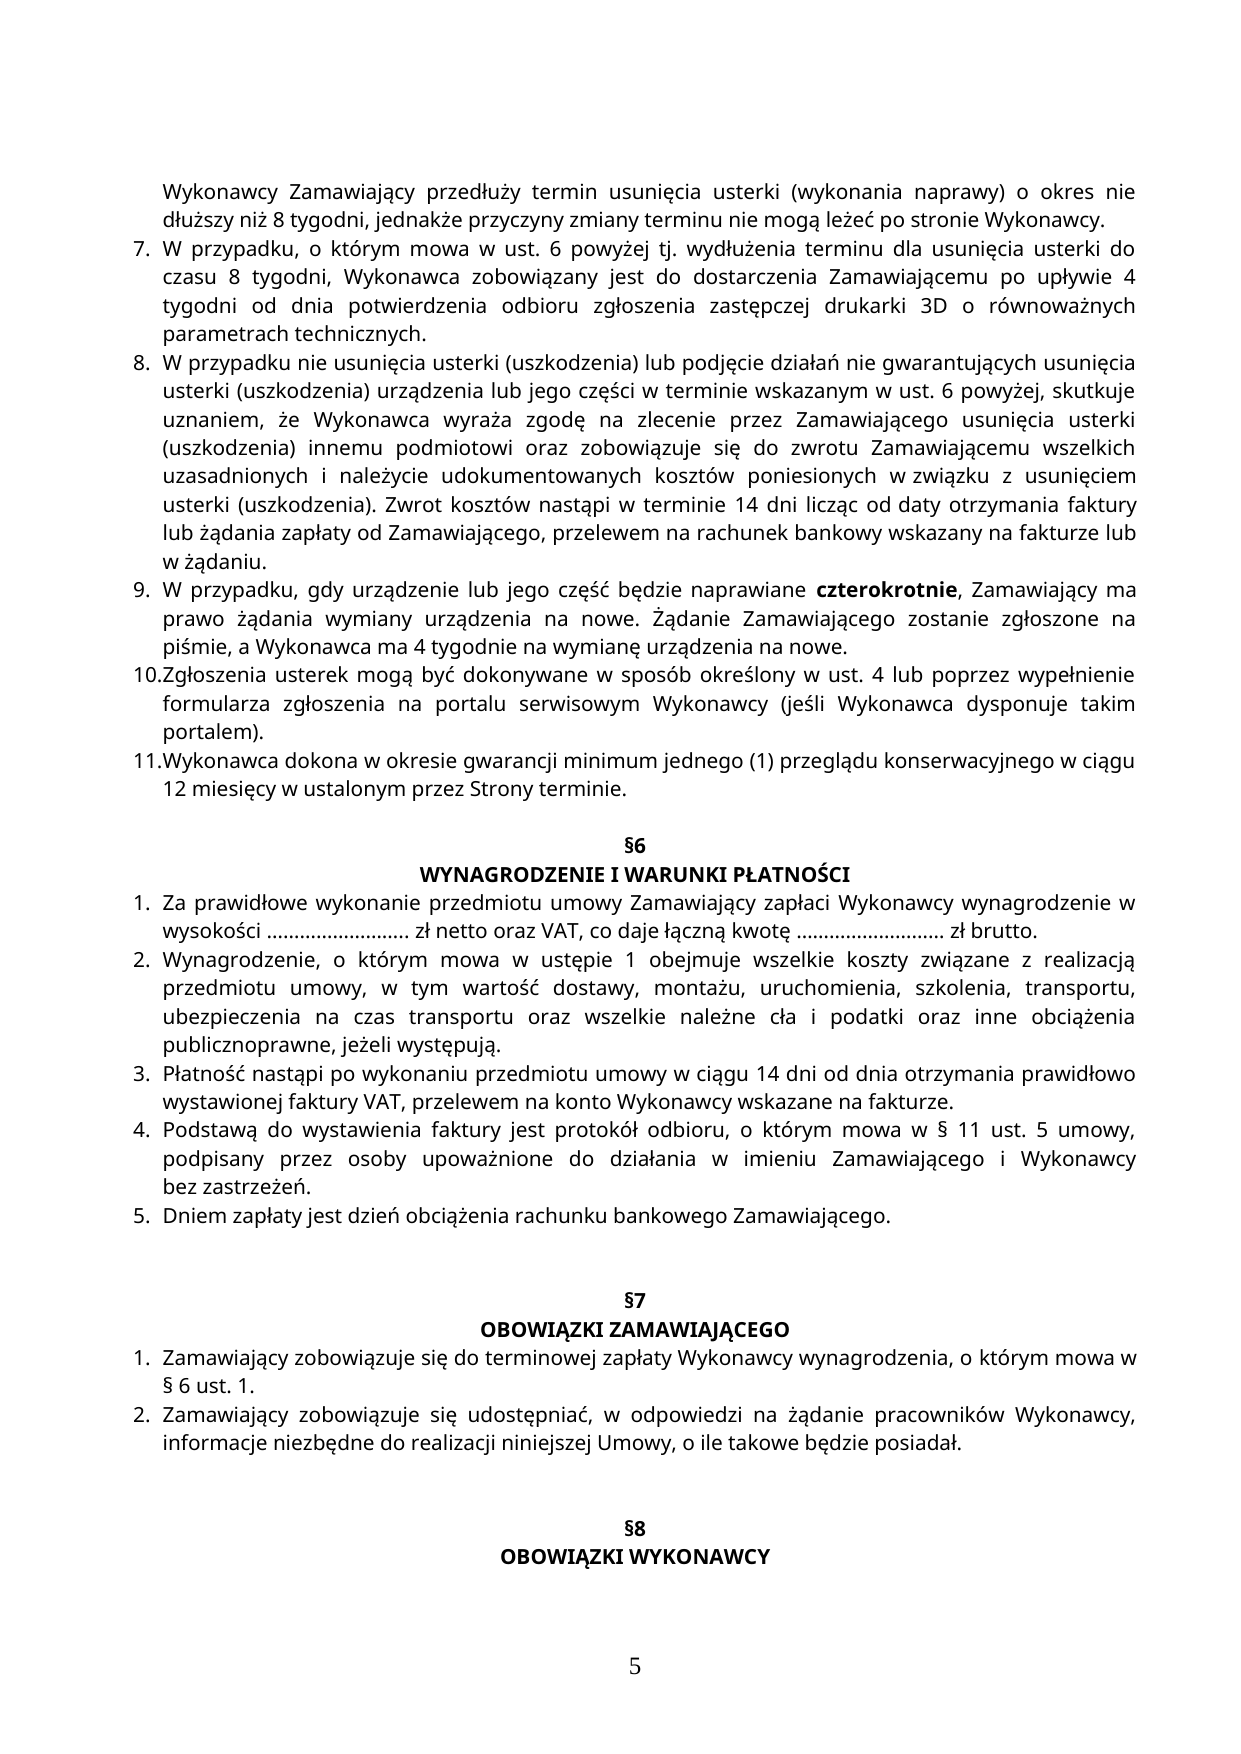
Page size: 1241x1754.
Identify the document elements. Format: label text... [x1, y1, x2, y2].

list Za prawidłowe wykonanie przedmiotu umowy Zamawiający zapłaci Wykonawcy wynagrodzenie w wysokości …………………….. zł netto oraz VAT, co daje łączną kwotę ……………………… zł brutto. [133, 888, 1137, 945]
list Podstawą do wystawienia faktury jest protokół odbioru, o którym mowa w § 11 ust. 5 umowy, podpisany przez osoby upoważnione do działania w imieniu Zamawiającego i Wykonawcy bez zastrzeżeń. [133, 1116, 1137, 1201]
text §6 [133, 831, 1137, 860]
list Dniem zapłaty jest dzień obciążenia rachunku bankowego Zamawiającego. [133, 1201, 1137, 1229]
list W przypadku, gdy urządzenie lub jego część będzie naprawiane czterokrotnie, Zamawiający ma prawo żądania wymiany urządzenia na nowe. Żądanie Zamawiającego zostanie zgłoszone na piśmie, a Wykonawca ma 4 tygodnie na wymianę urządzenia na nowe. [133, 575, 1137, 661]
list Zgłoszenia usterek mogą być dokonywane w sposób określony w ust. 4 lub poprzez wypełnienie formularza zgłoszenia na portalu serwisowym Wykonawcy (jeśli Wykonawca dysponuje takim portalem). [133, 661, 1137, 746]
text OBOWIĄZKI ZAMAWIAJĄCEGO [133, 1315, 1137, 1343]
list Wynagrodzenie, o którym mowa w ustępie 1 obejmuje wszelkie koszty związane z realizacją przedmiotu umowy, w tym wartość dostawy, montażu, uruchomienia, szkolenia, transportu, ubezpieczenia na czas transportu oraz wszelkie należne cła i podatki oraz inne obciążenia publicznoprawne, jeżeli występują. [133, 945, 1137, 1059]
subtitle WYNAGRODZENIE I WARUNKI PŁATNOŚCI [133, 860, 1137, 888]
text §7 [133, 1286, 1137, 1315]
text §8 [133, 1514, 1137, 1542]
list W przypadku nie usunięcia usterki (uszkodzenia) lub podjęcie działań nie gwarantujących usunięcia usterki (uszkodzenia) urządzenia lub jego części w terminie wskazanym w ust. 6 powyżej, skutkuje uznaniem, że Wykonawca wyraża zgodę na zlecenie przez Zamawiającego usunięcia usterki (uszkodzenia) innemu podmiotowi oraz zobowiązuje się do zwrotu Zamawiającemu wszelkich uzasadnionych i należycie udokumentowanych kosztów poniesionych w związku z usunięciem usterki (uszkodzenia). Zwrot kosztów nastąpi w terminie 14 dni licząc od daty otrzymania faktury lub żądania zapłaty od Zamawiającego, przelewem na rachunek bankowy wskazany na fakturze lub w żądaniu. [133, 348, 1137, 575]
text OBOWIĄZKI WYKONAWCY [133, 1542, 1137, 1571]
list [133, 177, 1137, 234]
list Zamawiający zobowiązuje się udostępniać, w odpowiedzi na żądanie pracowników Wykonawcy, informacje niezbędne do realizacji niniejszej Umowy, o ile takowe będzie posiadał. [133, 1400, 1137, 1457]
list Zamawiający zobowiązuje się do terminowej zapłaty Wykonawcy wynagrodzenia, o którym mowa w § 6 ust. 1. [133, 1343, 1137, 1400]
list Płatność nastąpi po wykonaniu przedmiotu umowy w ciągu 14 dni od dnia otrzymania prawidłowo wystawionej faktury VAT, przelewem na konto Wykonawcy wskazane na fakturze. [133, 1059, 1137, 1116]
list Wykonawca dokona w okresie gwarancji minimum jednego (1) przeglądu konserwacyjnego w ciągu 12 miesięcy w ustalonym przez Strony terminie. [133, 746, 1137, 803]
list W przypadku, o którym mowa w ust. 6 powyżej tj. wydłużenia terminu dla usunięcia usterki do czasu 8 tygodni, Wykonawca zobowiązany jest do dostarczenia Zamawiającemu po upływie 4 tygodni od dnia potwierdzenia odbioru zgłoszenia zastępczej drukarki 3D o równoważnych parametrach technicznych. [133, 234, 1137, 348]
